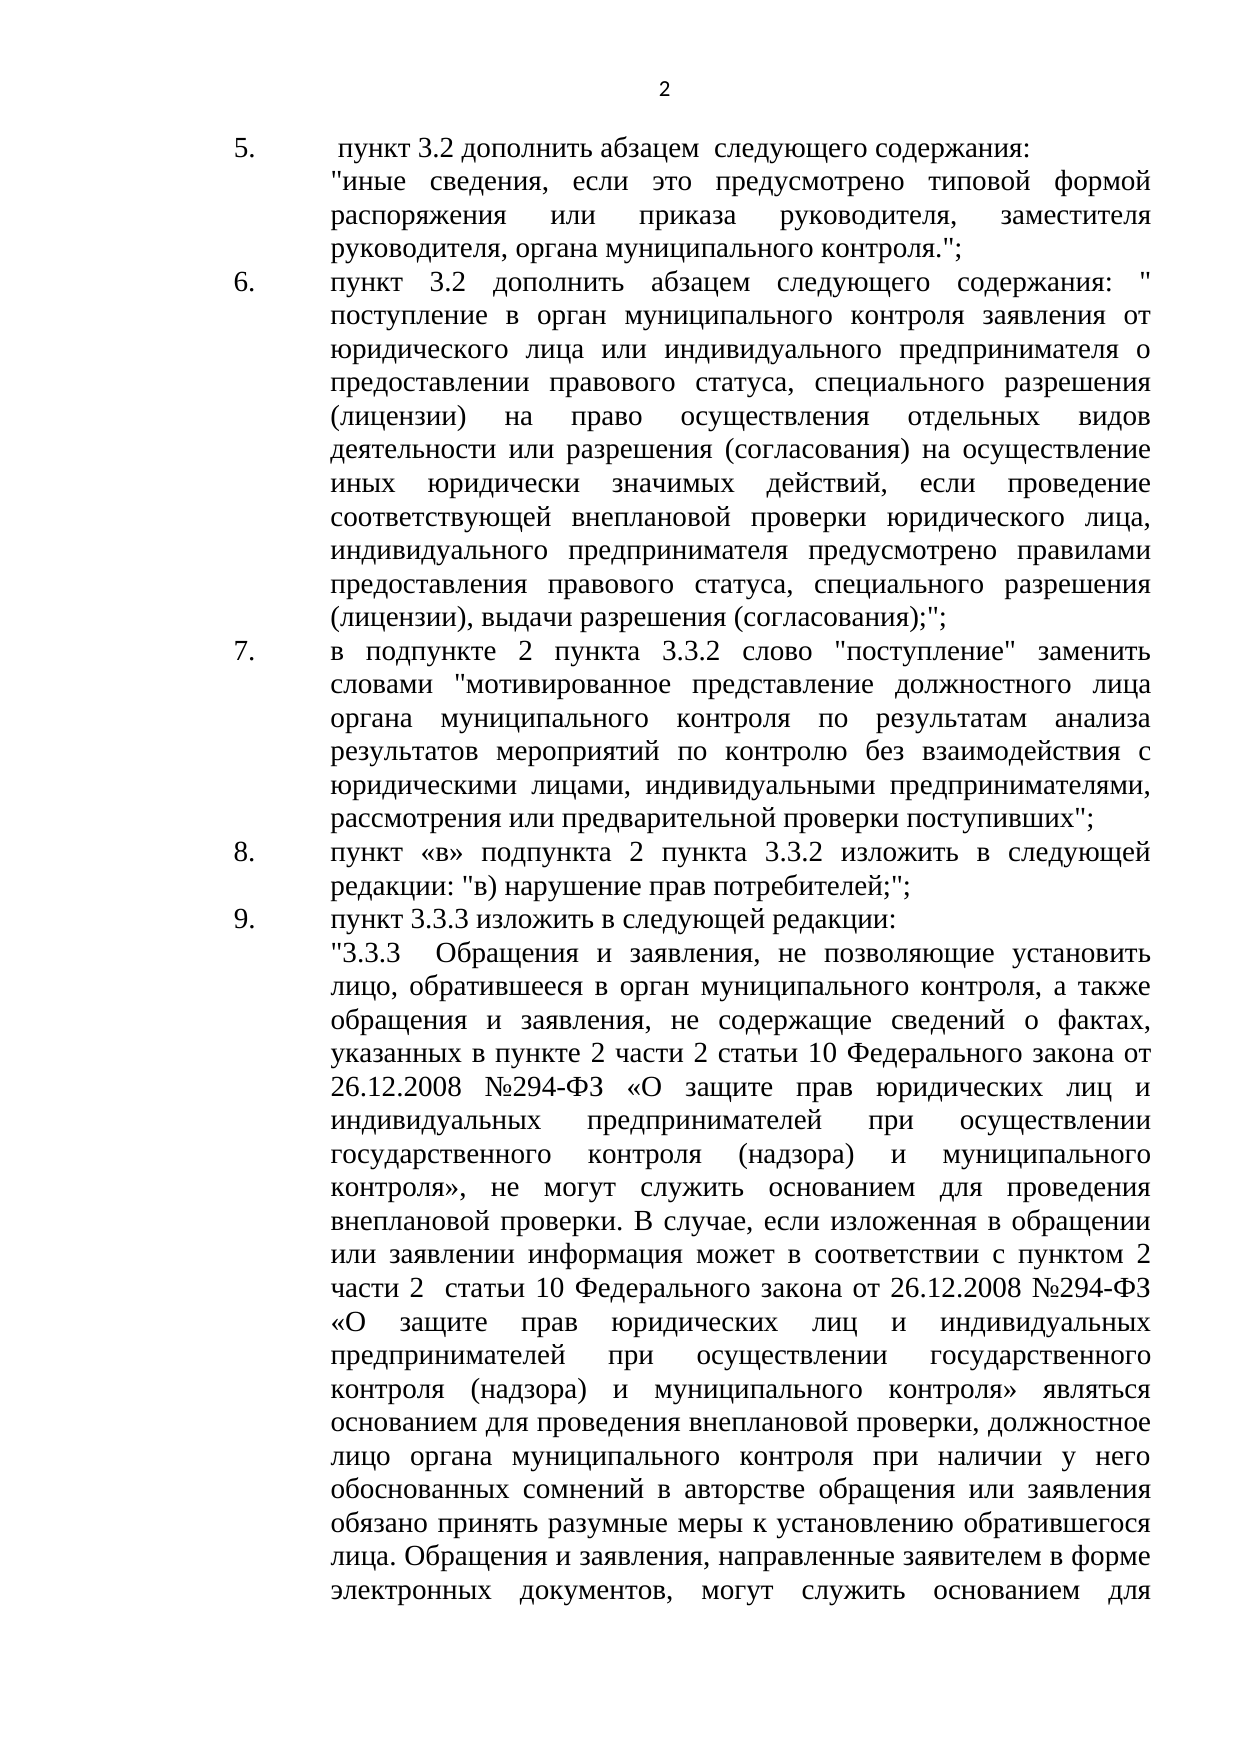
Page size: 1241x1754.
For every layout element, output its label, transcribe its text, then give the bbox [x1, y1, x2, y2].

list пункт 3.2 дополнить абзацем следующего содержания: [233, 130, 1152, 163]
list в подпункте 2 пункта 3.3.2 слово "поступление" заменить словами "мотивированное представление должностного лица органа муниципального контроля по результатам анализа результатов мероприятий по контролю без взаимодействия с юридическими лицами, индивидуальными предпринимателями, рассмотрения или предварительной проверки поступивших"; [233, 633, 1152, 834]
list пункт 3.3.3 изложить в следующей редакции: [233, 901, 1152, 935]
list пункт «в» подпункта 2 пункта 3.3.2 изложить в следующей редакции: "в) нарушение прав потребителей;"; [233, 834, 1152, 901]
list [330, 935, 1152, 1606]
list пункт 3.2 дополнить абзацем следующего содержания: " поступление в орган муниципального контроля заявления от юридического лица или индивидуального предпринимателя о предоставлении правового статуса, специального разрешения (лицензии) на право осуществления отдельных видов деятельности или разрешения (согласования) на осуществление иных юридически значимых действий, если проведение соответствующей внеплановой проверки юридического лица, индивидуального предпринимателя предусмотрено правилами предоставления правового статуса, специального разрешения (лицензии), выдачи разрешения (согласования);"; [233, 264, 1152, 633]
list "иные сведения, если это предусмотрено типовой формой распоряжения или приказа руководителя, заместителя руководителя, органа муниципального контроля."; [330, 163, 1152, 264]
